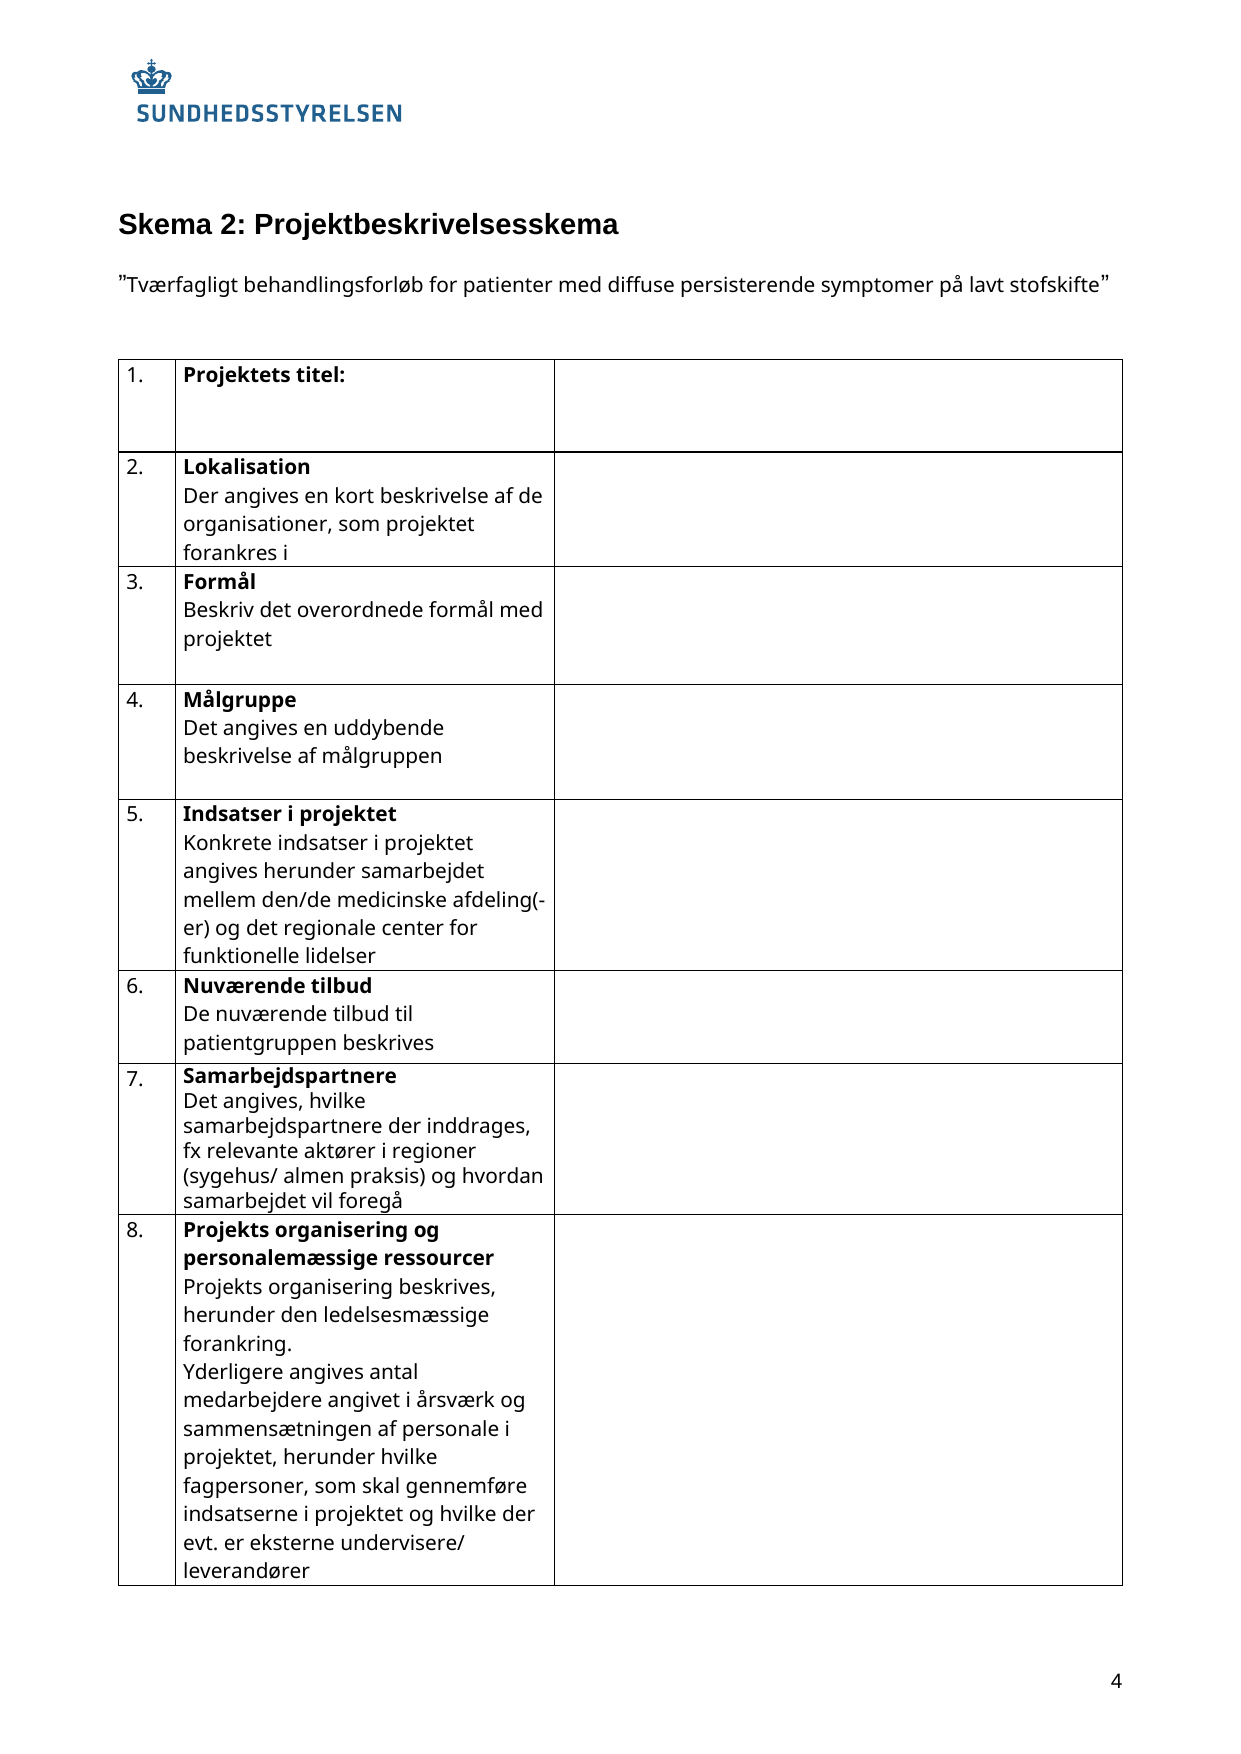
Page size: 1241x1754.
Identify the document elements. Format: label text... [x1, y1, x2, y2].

table_cell [555, 1215, 1122, 1584]
table_cell Målgruppe Det angives en uddybende beskrivelse af målgruppen [176, 685, 554, 798]
table_cell [555, 685, 1122, 798]
table_cell Formål Beskriv det overordnede formål med projektet [176, 567, 554, 684]
table_header Projektets titel: [176, 360, 554, 451]
table_cell 4. [119, 685, 175, 798]
table_cell [555, 453, 1122, 566]
table_cell [555, 971, 1122, 1063]
table_cell [555, 800, 1122, 970]
table_cell Lokalisation Der angives en kort beskrivelse af de organisationer, som projektet forankres i [176, 453, 554, 566]
table_cell 2. [119, 453, 175, 566]
table_cell [555, 1064, 1122, 1214]
table_cell Projekts organisering og personalemæssige ressourcer Projekts organisering beskrives, herunder den ledelsesmæssige forankring. Yderligere angives antal medarbejdere angivet i årsværk og sammensætningen af personale i projektet, herunder hvilke fagpersoner, som skal gennemføre indsatserne i projektet og hvilke der evt. er eksterne undervisere/ leverandører [176, 1215, 554, 1584]
table_cell Samarbejdspartnere Det angives, hvilke samarbejdspartnere der inddrages, fx relevante aktører i regioner (sygehus/ almen praksis) og hvordan samarbejdet vil foregå [176, 1064, 554, 1214]
text ”Tværfagligt behandlingsforløb for patienter med diffuse persisterende symptomer på lavt stofskifte” [118, 269, 1122, 299]
table_cell [555, 567, 1122, 684]
text Skema 2: Projektbeskrivelsesskema [118, 207, 1122, 240]
table_header 1. [119, 360, 175, 451]
table_cell 7. [119, 1064, 175, 1214]
table_cell 8. [119, 1215, 175, 1584]
table_cell 6. [119, 971, 175, 1063]
table_header [555, 360, 1122, 451]
table_cell 5. [119, 800, 175, 970]
table_cell Nuværende tilbud De nuværende tilbud til patientgruppen beskrives [176, 971, 554, 1063]
table_cell 3. [119, 567, 175, 684]
table_cell Indsatser i projektet Konkrete indsatser i projektet angives herunder samarbejdet mellem den/de medicinske afdeling(-er) og det regionale center for funktionelle lidelser [176, 800, 554, 970]
